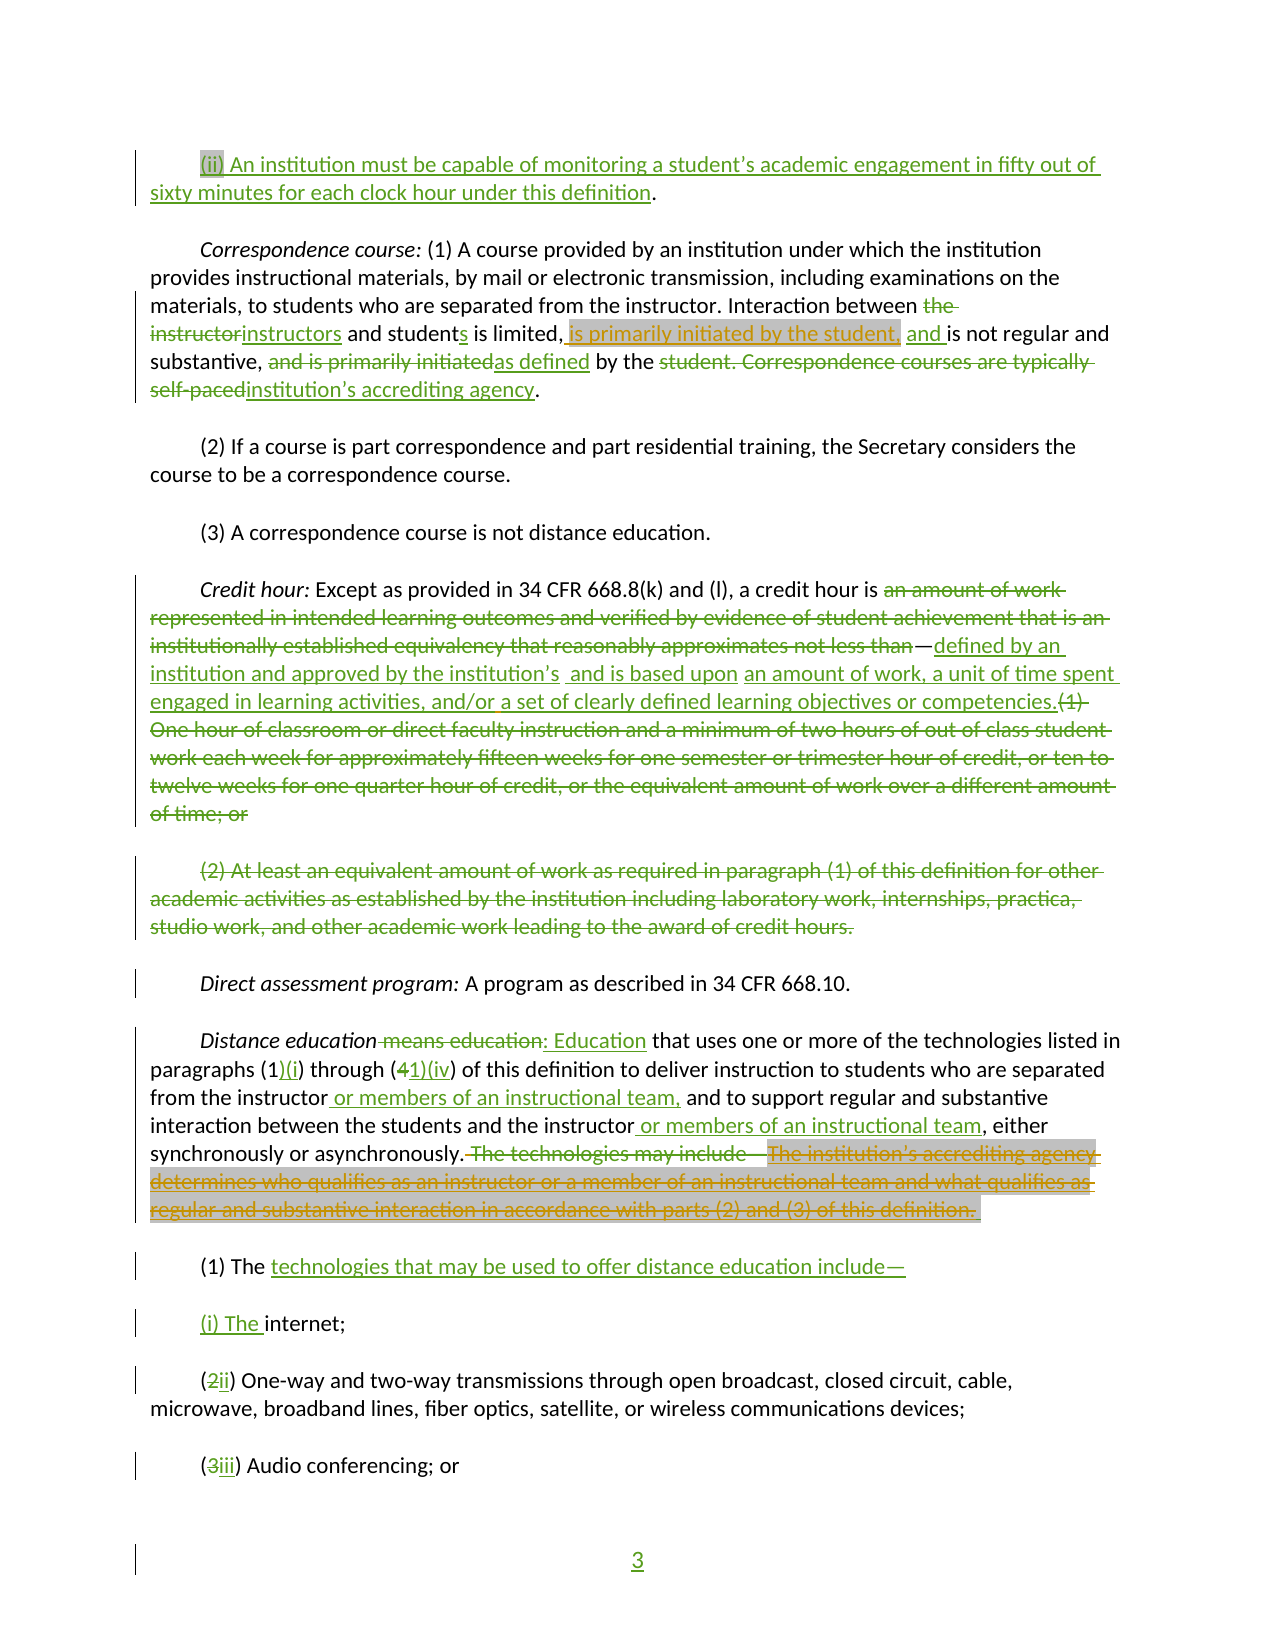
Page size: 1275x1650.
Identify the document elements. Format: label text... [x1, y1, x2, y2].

text Credit hour: Except as provided in 34 CFR 668.8(k) and (l), a credit hour is — [150, 575, 1125, 827]
text () Audio conferencing; or [150, 1452, 1125, 1479]
text (3) A correspondence course is not distance education. [150, 518, 1125, 546]
text internet; [150, 1309, 1125, 1337]
text Direct assessment program: A program as described in 34 CFR 668.10. [150, 969, 1125, 997]
text (2) If a course is part correspondence and part residential training, the Secretary considers the course to be a correspondence course. [150, 432, 1125, 488]
text Correspondence course: (1) A course provided by an institution under which the institution provides instructional materials, by mail or electronic transmission, including examinations on the materials, to students who are separated from the instructor. Interaction between and student is limited, is not regular and substantive, by the . [150, 235, 1125, 403]
text () One-way and two-way transmissions through open broadcast, closed circuit, cable, microwave, broadband lines, fiber optics, satellite, or wireless communications devices; [150, 1366, 1125, 1422]
text (1) The [150, 1252, 1125, 1280]
text Distance education that uses one or more of the technologies listed in paragraphs (1) through () of this definition to deliver instruction to students who are separated from the instructor and to support regular and substantive interaction between the students and the instructor, either synchronously or asynchronously. [150, 1027, 1125, 1223]
text . [150, 150, 1125, 206]
